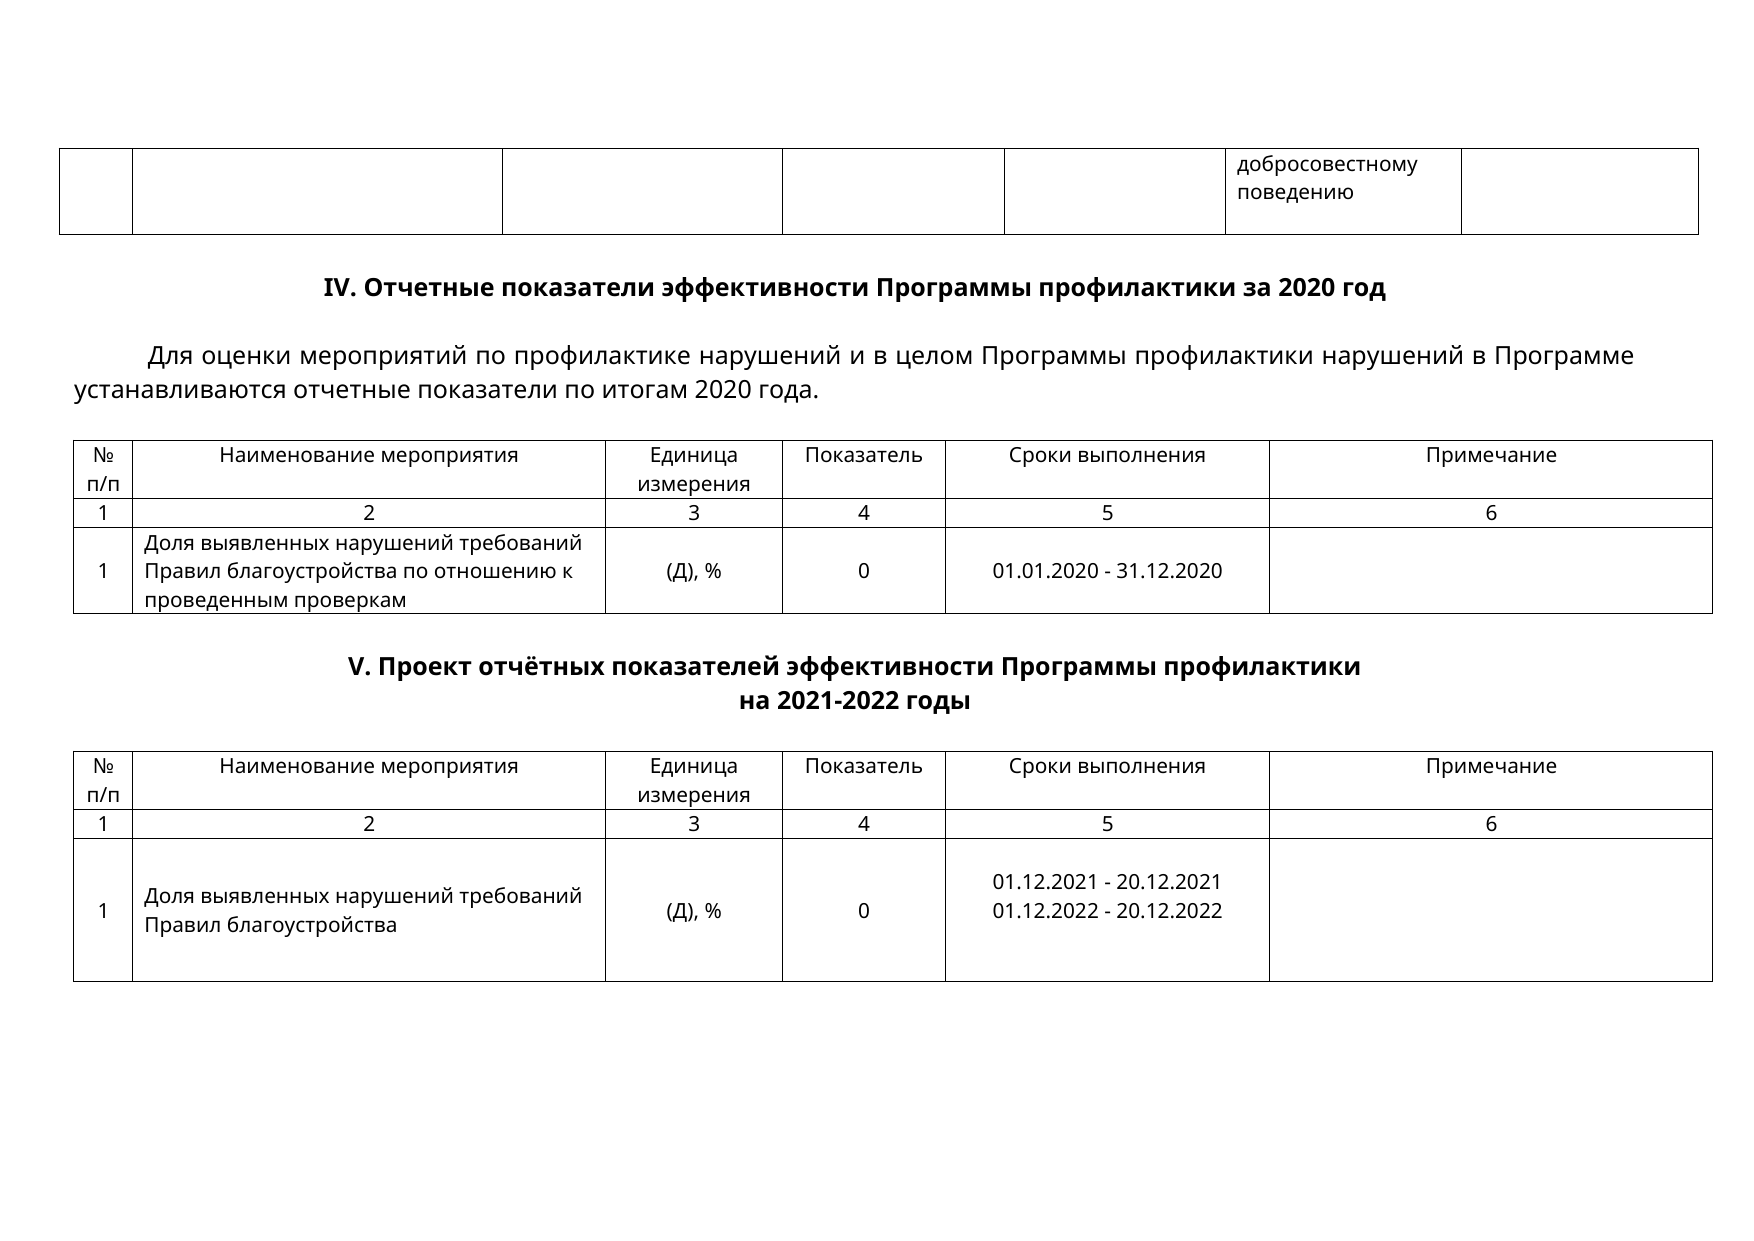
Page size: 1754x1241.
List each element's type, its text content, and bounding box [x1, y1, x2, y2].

table_cell 4 [783, 499, 945, 527]
table_header Показатель [783, 441, 945, 497]
table_cell 5 [946, 810, 1269, 838]
table_header Сроки выполнения [946, 441, 1269, 497]
table_cell Доля выявленных нарушений требований Правил благоустройства по отношению к проведенным проверкам [133, 528, 605, 613]
table_header Наименование мероприятия [133, 441, 605, 497]
table_cell 01.01.2020 - 31.12.2020 [946, 528, 1269, 613]
table_cell Доля выявленных нарушений требований Правил благоустройства [133, 839, 605, 981]
table_cell 6 [1270, 499, 1712, 527]
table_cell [1005, 149, 1225, 234]
text IV. Отчетные показатели эффективности Программы профилактики за 2020 год [162, 269, 1547, 303]
table_cell 3 [606, 810, 782, 838]
table_header Единица измерения [606, 752, 782, 808]
table_cell (Д), % [606, 528, 782, 613]
table_cell 2 [133, 810, 605, 838]
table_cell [1462, 149, 1698, 234]
text на 2021-2022 годы [74, 682, 1636, 716]
table_cell (Д), % [606, 839, 782, 981]
table_cell [1270, 839, 1712, 981]
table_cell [1226, 149, 1461, 234]
table_cell 1 [74, 499, 132, 527]
table_cell 2 [133, 499, 605, 527]
table_header Примечание [1270, 441, 1712, 497]
text Для оценки мероприятий по профилактике нарушений и в целом Программы профилактики нарушений в Программе устанавливаются отчетные показатели по итогам 2020 года. [74, 337, 1636, 405]
table_header Наименование мероприятия [133, 752, 605, 808]
table_cell 1 [74, 839, 132, 981]
table_cell 0 [783, 528, 945, 613]
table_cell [503, 149, 782, 234]
table_cell 3 [606, 499, 782, 527]
table_header Единица измерения [606, 441, 782, 497]
table_cell [1270, 528, 1712, 613]
table_cell 0 [783, 839, 945, 981]
table_header № п/п [74, 752, 132, 808]
table_header № п/п [74, 441, 132, 497]
table_cell 6 [1270, 810, 1712, 838]
table_header Примечание [1270, 752, 1712, 808]
table_cell 1 [74, 810, 132, 838]
table_cell 7. [60, 149, 132, 234]
table_header Показатель [783, 752, 945, 808]
table_cell 4 [783, 810, 945, 838]
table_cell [133, 149, 502, 234]
table_cell 1 [74, 528, 132, 613]
text V. Проект отчётных показателей эффективности Программы профилактики [74, 648, 1636, 682]
table_cell 01.12.2021 - 20.12.2021 01.12.2022 - 20.12.2022 [946, 839, 1269, 981]
table_cell 5 [946, 499, 1269, 527]
table_header Сроки выполнения [946, 752, 1269, 808]
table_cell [783, 149, 1004, 234]
